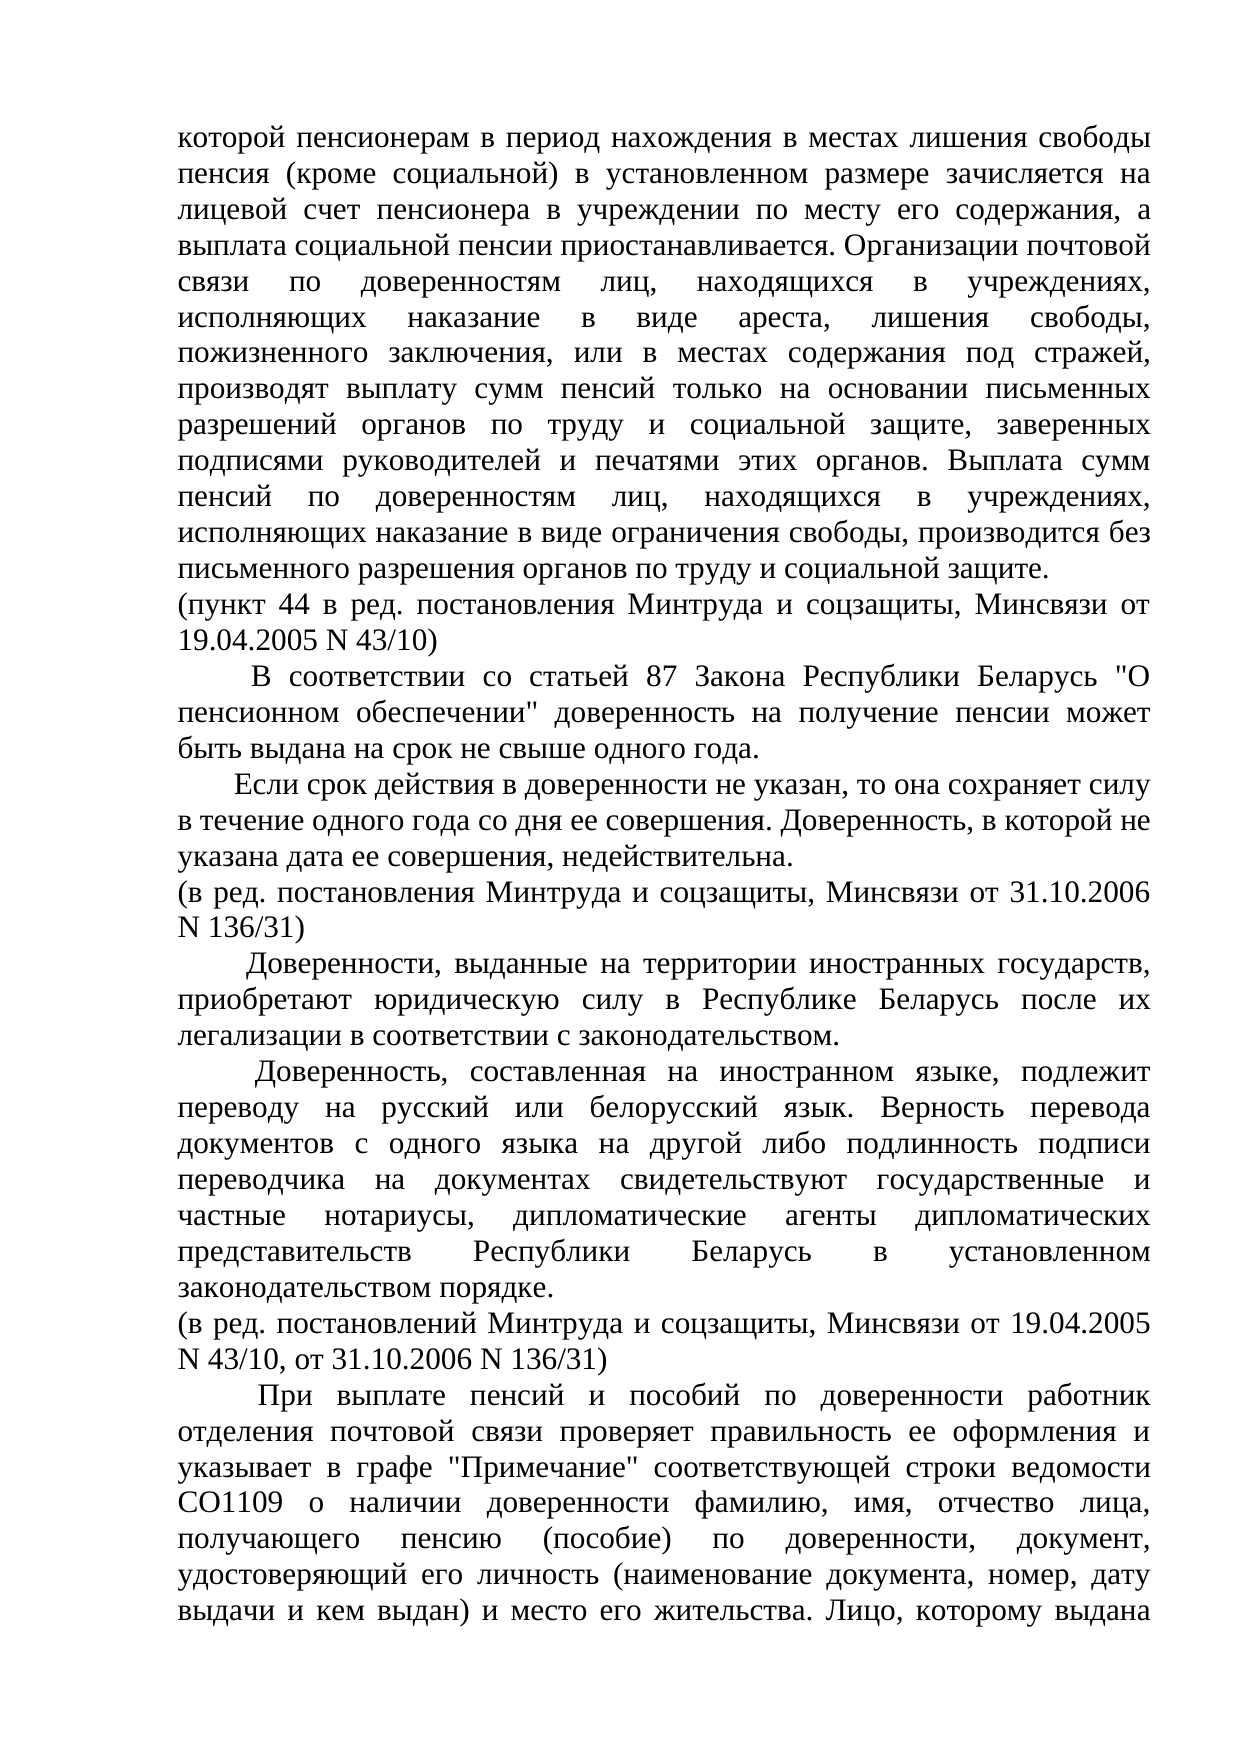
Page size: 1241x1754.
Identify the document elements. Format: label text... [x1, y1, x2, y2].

text (пункт 44 в ред. постановления Минтруда и соцзащиты, Минсвязи от 19.04.2005 N 43/10) [177, 585, 1152, 657]
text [177, 118, 1152, 585]
text Если срок действия в доверенности не указан, то она сохраняет силу в течение одного года со дня ее совершения. Доверенность, в которой не указана дата ее совершения, недействительна. [177, 765, 1152, 873]
text Доверенность, составленная на иностранном языке, подлежит переводу на русский или белорусский язык. Верность перевода документов с одного языка на другой либо подлинность подписи переводчика на документах свидетельствуют государственные и частные нотариусы, дипломатические агенты дипломатических представительств Республики Беларусь в установленном законодательством порядке. [177, 1052, 1152, 1304]
text Доверенности, выданные на территории иностранных государств, приобретают юридическую силу в Республике Беларусь после их легализации в соответствии с законодательством. [177, 945, 1152, 1052]
text В соответствии со статьей 87 Закона Республики Беларусь "О пенсионном обеспечении" доверенность на получение пенсии может быть выдана на срок не свыше одного года. [177, 657, 1152, 765]
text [177, 1376, 1152, 1627]
text (в ред. постановлений Минтруда и соцзащиты, Минсвязи от 19.04.2005 N 43/10, от 31.10.2006 N 136/31) [177, 1304, 1152, 1376]
text (в ред. постановления Минтруда и соцзащиты, Минсвязи от 31.10.2006 N 136/31) [177, 873, 1152, 945]
